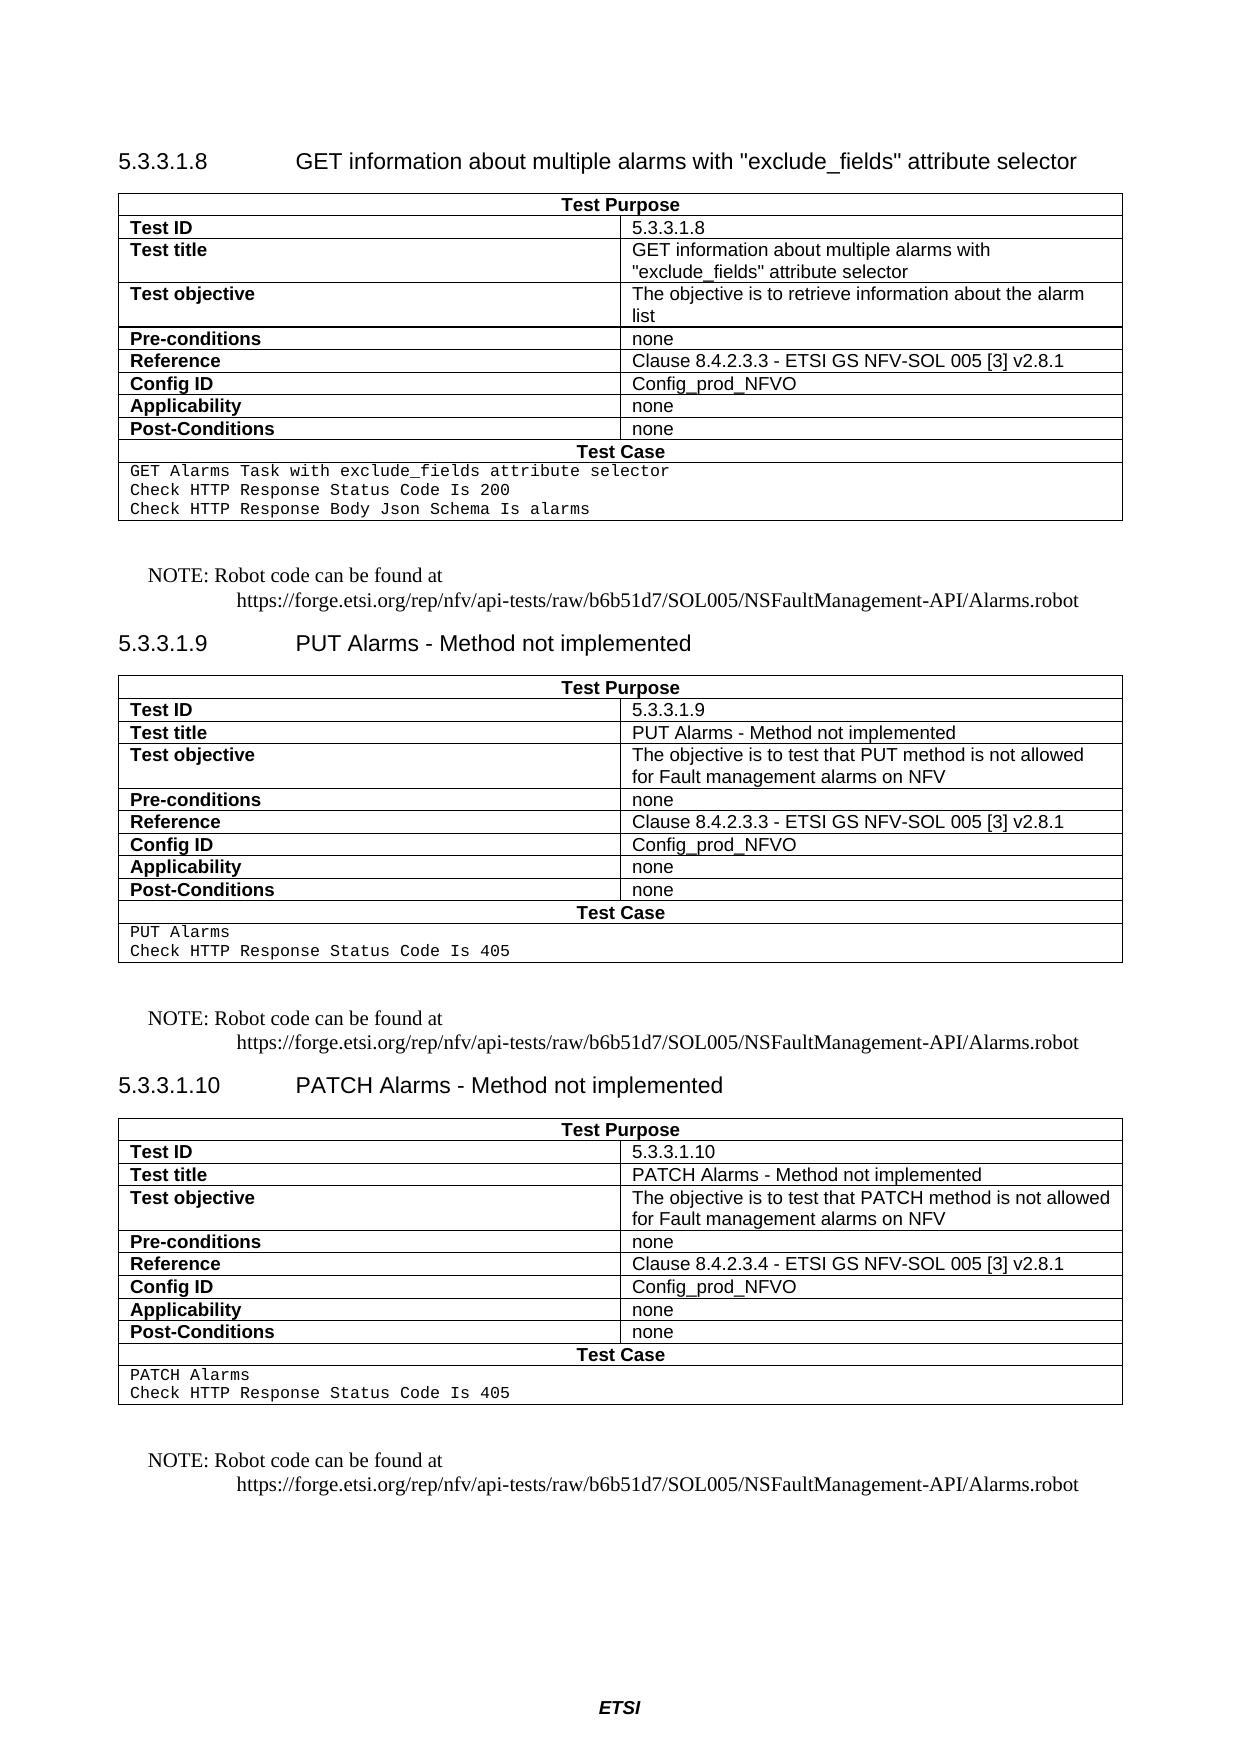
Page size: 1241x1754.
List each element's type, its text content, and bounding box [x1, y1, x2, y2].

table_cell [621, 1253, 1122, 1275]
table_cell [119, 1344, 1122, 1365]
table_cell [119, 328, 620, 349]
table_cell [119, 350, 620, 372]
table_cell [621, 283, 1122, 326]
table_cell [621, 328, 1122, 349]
subtitle 5.3.3.1.10 PATCH Alarms - Method not implemented [118, 1072, 1122, 1099]
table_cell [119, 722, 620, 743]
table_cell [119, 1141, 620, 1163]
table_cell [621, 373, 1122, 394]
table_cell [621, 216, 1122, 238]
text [148, 1448, 1122, 1496]
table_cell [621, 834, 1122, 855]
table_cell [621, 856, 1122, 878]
text NOTE: Robot code can be found at https://forge.etsi.org/rep/nfv/api-tests/raw/b6b51d7/SOL005/NSFaultManagement-API/Alarms.robot [148, 563, 1122, 612]
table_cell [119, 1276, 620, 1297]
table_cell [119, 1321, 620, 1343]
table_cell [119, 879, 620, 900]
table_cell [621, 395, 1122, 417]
subtitle 5.3.3.1.8 GET information about multiple alarms with "exclude_fields" attribute selector [118, 148, 1122, 174]
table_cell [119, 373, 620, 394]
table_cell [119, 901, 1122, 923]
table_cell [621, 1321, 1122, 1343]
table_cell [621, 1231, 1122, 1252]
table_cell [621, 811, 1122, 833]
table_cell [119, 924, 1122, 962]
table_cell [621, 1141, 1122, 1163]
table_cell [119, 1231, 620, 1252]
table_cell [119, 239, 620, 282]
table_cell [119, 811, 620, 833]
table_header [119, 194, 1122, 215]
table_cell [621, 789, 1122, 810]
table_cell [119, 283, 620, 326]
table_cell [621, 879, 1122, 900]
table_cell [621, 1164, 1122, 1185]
text NOTE: Robot code can be found at https://forge.etsi.org/rep/nfv/api-tests/raw/b6b51d7/SOL005/NSFaultManagement-API/Alarms.robot [148, 1006, 1122, 1054]
subtitle 5.3.3.1.9 PUT Alarms - Method not implemented [118, 630, 1122, 657]
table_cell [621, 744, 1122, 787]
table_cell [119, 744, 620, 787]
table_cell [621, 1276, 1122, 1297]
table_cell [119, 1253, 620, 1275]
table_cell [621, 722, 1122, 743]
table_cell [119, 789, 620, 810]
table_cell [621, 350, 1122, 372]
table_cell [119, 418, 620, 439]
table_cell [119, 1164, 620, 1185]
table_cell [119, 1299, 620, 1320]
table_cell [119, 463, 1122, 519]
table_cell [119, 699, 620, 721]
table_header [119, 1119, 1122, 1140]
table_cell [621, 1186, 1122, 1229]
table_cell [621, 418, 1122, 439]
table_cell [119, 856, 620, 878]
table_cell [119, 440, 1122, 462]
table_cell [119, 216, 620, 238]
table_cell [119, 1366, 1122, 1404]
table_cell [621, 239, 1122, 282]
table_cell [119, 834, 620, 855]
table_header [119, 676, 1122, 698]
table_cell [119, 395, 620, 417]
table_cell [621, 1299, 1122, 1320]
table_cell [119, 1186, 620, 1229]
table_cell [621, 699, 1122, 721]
